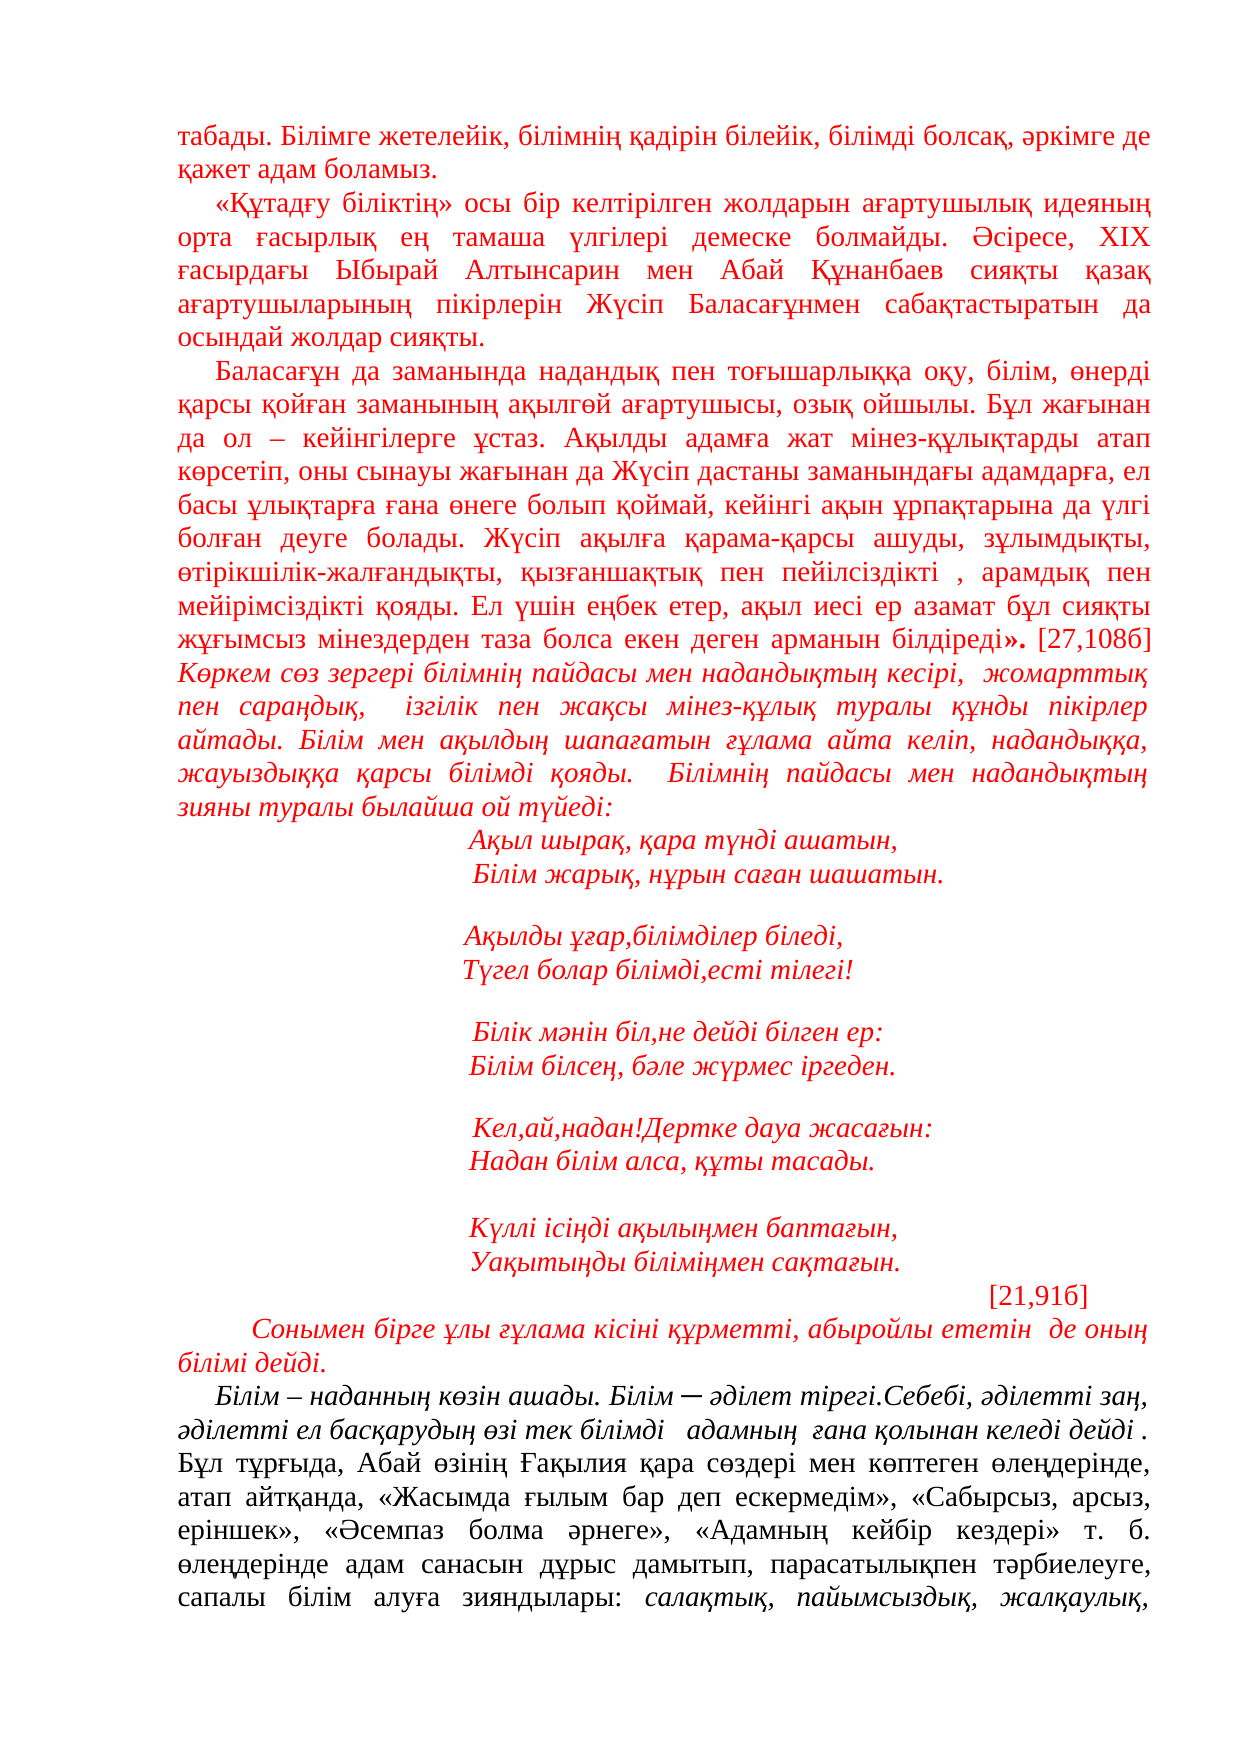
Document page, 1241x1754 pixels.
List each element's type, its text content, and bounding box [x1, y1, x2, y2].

text Уақытыңды біліміңмен сақтағын. [177, 1244, 1152, 1278]
text Білім жарық, нұрын саған шашатын. [177, 856, 1152, 889]
text Баласағұн да заманында надандық пен тоғышарлыққа оқу, білім, өнерді қарсы қойған заманының ақылгөй ағартушысы, озық ойшылы. Бұл жағынан да ол – кейінгілерге ұстаз. Ақылды адамға жат мінез-құлықтарды атап көрсетіп, оны сынауы жағынан да Жүсіп дастаны заманындағы адамдарға, ел басы ұлықтарға ғана өнеге болып қоймай, кейінгі ақын ұрпақтарына да үлгі болған деуге болады. Жүсіп ақылға қарама-қарсы ашуды, зұлымдықты, өтірікшілік-жалғандықты, қызғаншақтық пен пейілсіздікті , арамдық пен мейірімсіздікті қояды. Ел үшін еңбек етер, ақыл иесі ер азамат бұл сияқты жұғымсыз мінездерден таза болса екен деген арманын білдіреді». [27,108б] Көркем сөз зергері білімнің пайдасы мен надандықтың кесірі, жомарттық пен сараңдық, ізгілік пен жақсы мінез-құлық туралы құнды пікірлер айтады. Білім мен ақылдың шапағатын ғұлама айта келіп, надандыққа, жауыздыққа қарсы білімді қояды. Білімнің пайдасы мен надандықтың зияны туралы былайша ой түйеді: [177, 353, 1152, 822]
text Надан білім алса, құты тасады. [177, 1143, 1152, 1177]
text Сонымен бірге ұлы ғұлама кісіні құрметті, абыройлы ететін де оның білімі дейді. [177, 1311, 1152, 1378]
text [21,91б] [177, 1278, 1152, 1311]
text Білім білсең, бәле жүрмес іргеден. [177, 1048, 1152, 1081]
text Білім – наданның көзін ашады. Білім ─ әділет тірегі.Себебі, әділетті заң, әділетті ел басқарудың өзі тек білімді адамның ғана қолынан келеді дейді . [177, 1378, 1152, 1445]
text Білік мәнін біл,не дейді білген ер: [398, 1014, 1152, 1048]
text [177, 1445, 1152, 1613]
text Ақылды ұғар,білімділер біледі, [398, 918, 1152, 952]
text Кел,ай,надан!Дертке дауа жасағын: [398, 1110, 1152, 1143]
text Күллі ісіңді ақылыңмен баптағын, [177, 1211, 1152, 1244]
text Түгел болар білімді,есті тілегі! [177, 952, 1152, 985]
text «Құтадғу біліктің» осы бір келтірілген жолдарын ағартушылық идеяның орта ғасырлық ең тамаша үлгілері демеске болмайды. Әсіресе, ХІХ ғасырдағы Ыбырай Алтынсарин мен Абай Құнанбаев сияқты қазақ ағартушыларының пікірлерін Жүсіп Баласағұнмен сабақтастыратын да осындай жолдар сияқты. [177, 185, 1152, 353]
text Ақыл шырақ, қара түнді ашатын, [177, 822, 1152, 856]
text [177, 118, 1152, 185]
